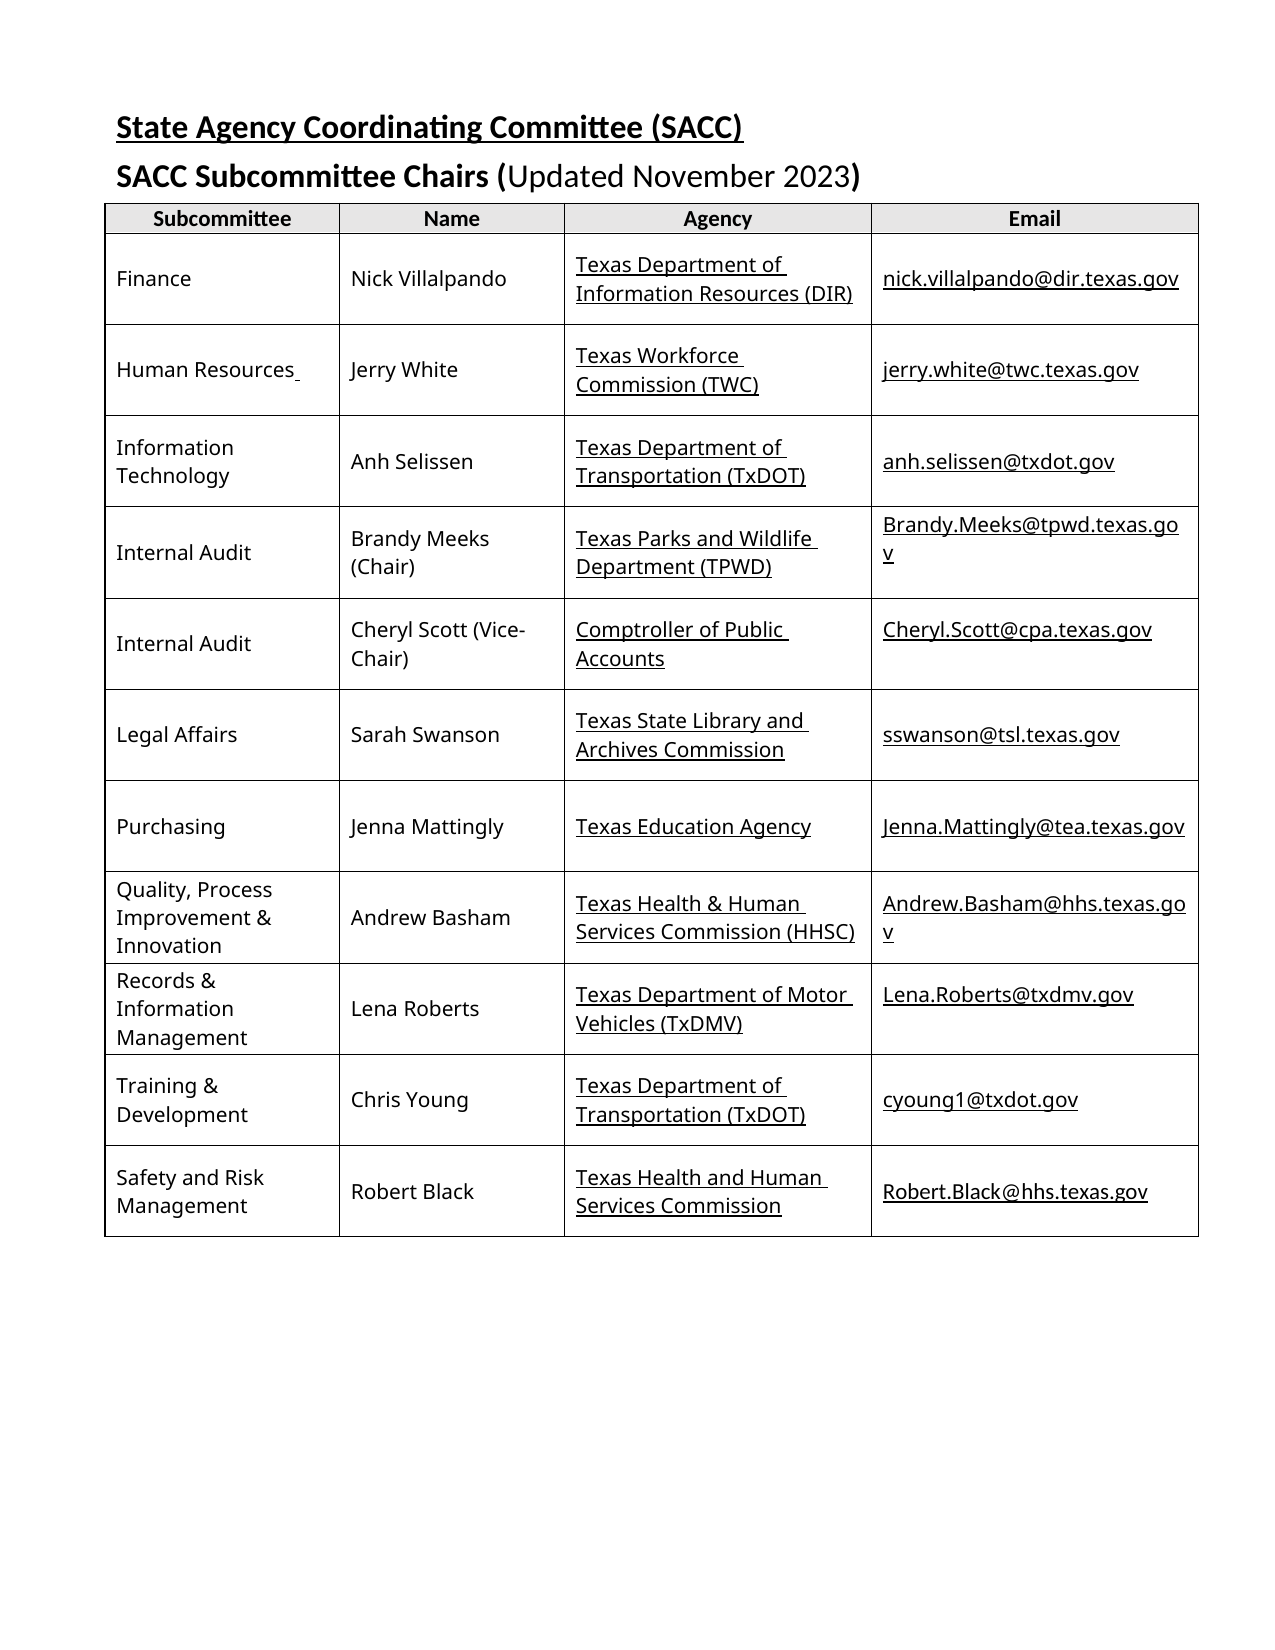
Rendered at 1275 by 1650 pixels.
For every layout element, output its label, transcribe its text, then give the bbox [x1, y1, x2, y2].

table_cell Chris Young [340, 1055, 564, 1145]
table_cell Brandy Meeks (Chair) [340, 507, 564, 597]
table_cell SACC Subcommittee Chairs (Updated November 2023) [105, 149, 1199, 202]
table_cell Andrew Basham [340, 872, 564, 962]
table_cell Lena.Roberts@txdmv.gov [872, 964, 1198, 1054]
table_cell Brandy.Meeks@tpwd.texas.gov [872, 507, 1198, 597]
table_cell Texas Department of Transportation (TxDOT) [565, 416, 871, 506]
table_cell Texas Department of Information Resources (DIR) [565, 234, 871, 324]
table_cell Information Technology [106, 416, 339, 506]
table_cell nick.villalpando@dir.texas.gov [872, 234, 1198, 324]
table_cell Internal Audit [106, 599, 339, 689]
table_cell jerry.white@twc.texas.gov [872, 325, 1198, 415]
table_cell Agency [565, 204, 871, 232]
table_cell Jenna Mattingly [340, 781, 564, 871]
table_cell Texas Department of Transportation (TxDOT) [565, 1055, 871, 1145]
table_cell Robert Black [340, 1146, 564, 1236]
table_cell Subcommittee [106, 204, 339, 232]
table_cell Texas Health & Human Services Commission (HHSC) [565, 872, 871, 962]
table_cell Texas Workforce Commission (TWC) [565, 325, 871, 415]
table_cell Jenna.Mattingly@tea.texas.gov [872, 781, 1198, 871]
table_cell cyoung1@txdot.gov [872, 1055, 1198, 1145]
table_cell Purchasing [106, 781, 339, 871]
table_cell Texas Health and Human Services Commission [565, 1146, 871, 1236]
table_cell Texas State Library and Archives Commission [565, 690, 871, 780]
table_cell Andrew.Basham@hhs.texas.gov [872, 872, 1198, 962]
table_cell sswanson@tsl.texas.gov [872, 690, 1198, 780]
table_cell Human Resources [106, 325, 339, 415]
table_cell Legal Affairs [106, 690, 339, 780]
table_cell Quality, Process Improvement & Innovation [106, 872, 339, 962]
table_cell Anh Selissen [340, 416, 564, 506]
table_cell Jerry White [340, 325, 564, 415]
table_header State Agency Coordinating Committee (SACC) [105, 105, 1199, 149]
table_cell Texas Education Agency [565, 781, 871, 871]
table_cell Lena Roberts [340, 964, 564, 1054]
table_cell Name [340, 204, 564, 232]
table_cell Comptroller of Public Accounts [565, 599, 871, 689]
table_cell Texas Parks and Wildlife Department (TPWD) [565, 507, 871, 597]
table_cell anh.selissen@txdot.gov [872, 416, 1198, 506]
table_cell Robert.Black@hhs.texas.gov [872, 1146, 1198, 1236]
table_cell Internal Audit [106, 507, 339, 597]
table_cell Training & Development [106, 1055, 339, 1145]
table_cell Sarah Swanson [340, 690, 564, 780]
table_cell Texas Department of Motor Vehicles (TxDMV) [565, 964, 871, 1054]
table_cell Cheryl Scott (Vice-Chair) [340, 599, 564, 689]
table_cell Safety and Risk Management [106, 1146, 339, 1236]
table_cell Records & Information Management [106, 964, 339, 1054]
table_cell Nick Villalpando [340, 234, 564, 324]
table_cell Cheryl.Scott@cpa.texas.gov [872, 599, 1198, 689]
table_cell Email [872, 204, 1198, 232]
table_cell Finance [106, 234, 339, 324]
